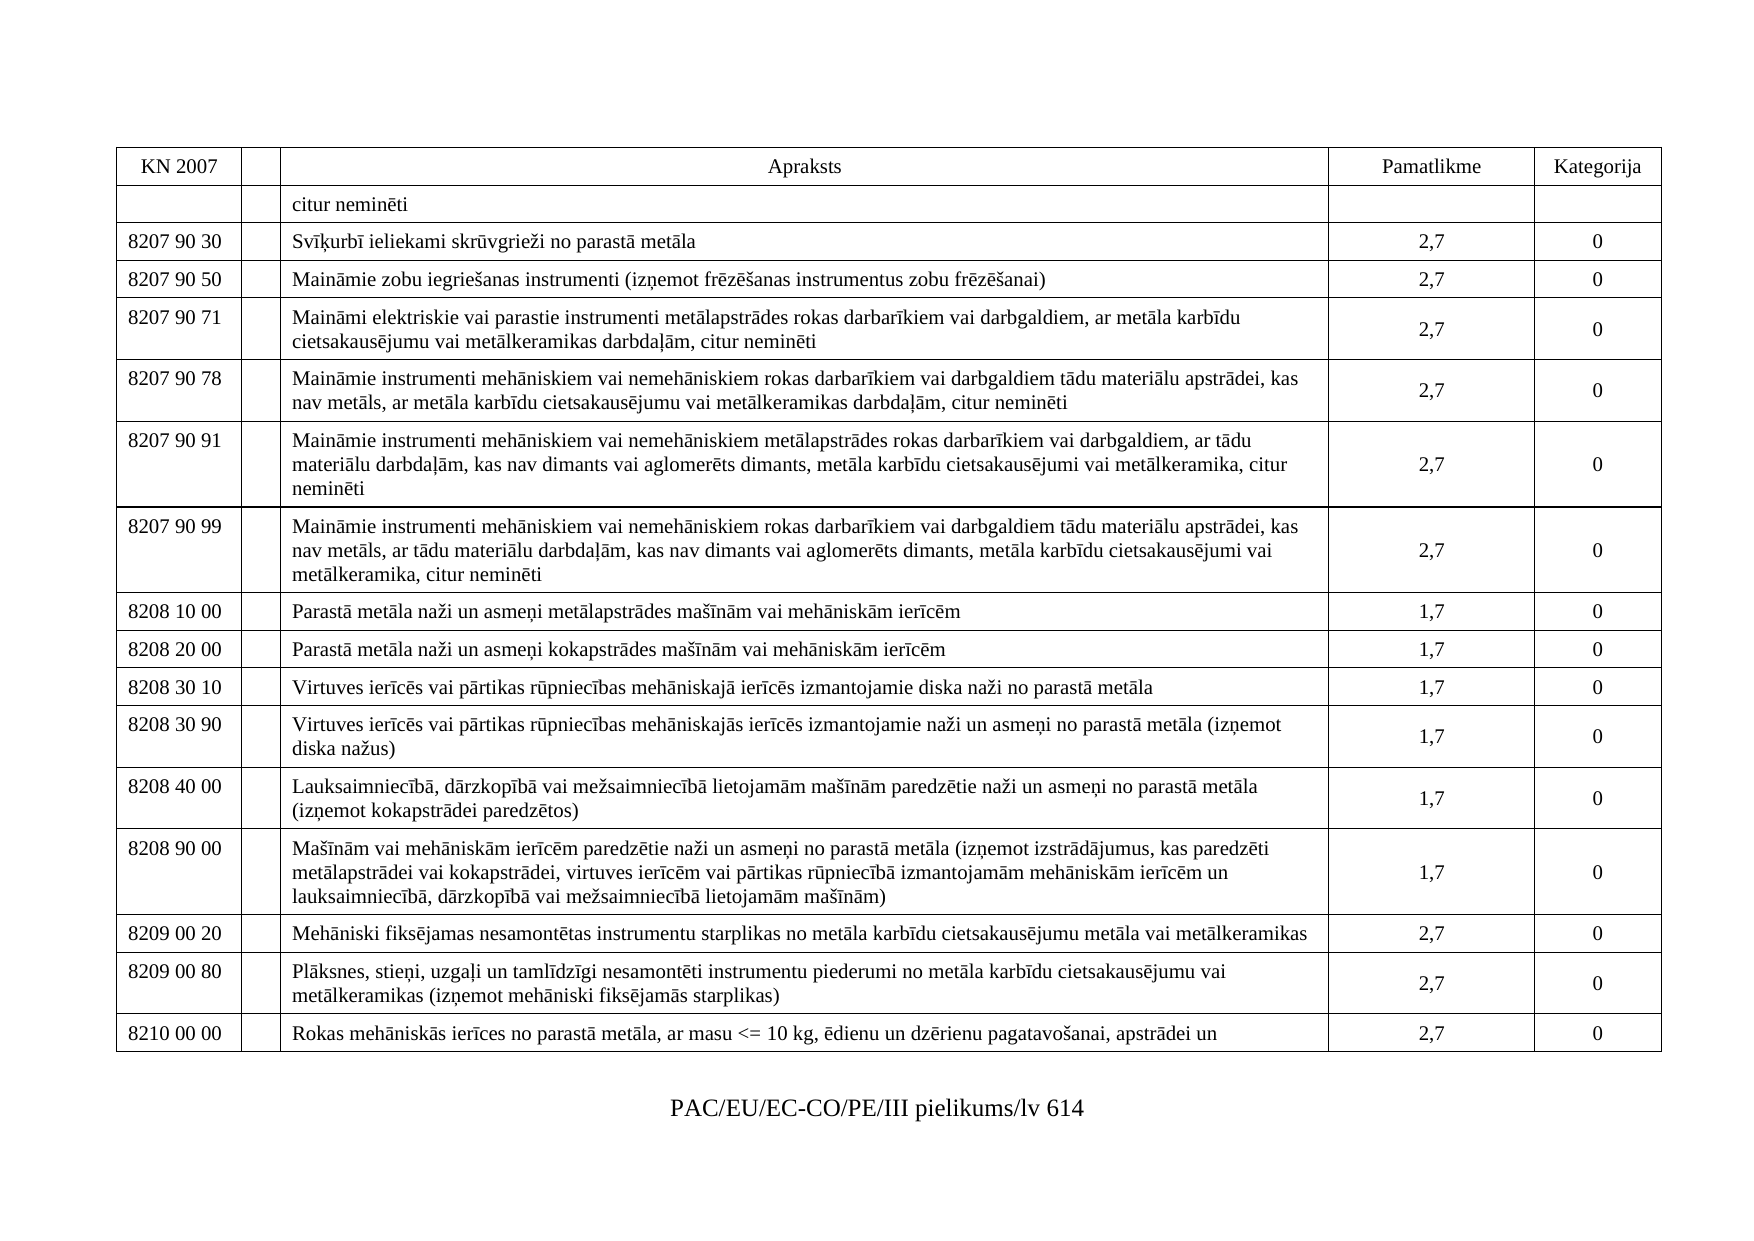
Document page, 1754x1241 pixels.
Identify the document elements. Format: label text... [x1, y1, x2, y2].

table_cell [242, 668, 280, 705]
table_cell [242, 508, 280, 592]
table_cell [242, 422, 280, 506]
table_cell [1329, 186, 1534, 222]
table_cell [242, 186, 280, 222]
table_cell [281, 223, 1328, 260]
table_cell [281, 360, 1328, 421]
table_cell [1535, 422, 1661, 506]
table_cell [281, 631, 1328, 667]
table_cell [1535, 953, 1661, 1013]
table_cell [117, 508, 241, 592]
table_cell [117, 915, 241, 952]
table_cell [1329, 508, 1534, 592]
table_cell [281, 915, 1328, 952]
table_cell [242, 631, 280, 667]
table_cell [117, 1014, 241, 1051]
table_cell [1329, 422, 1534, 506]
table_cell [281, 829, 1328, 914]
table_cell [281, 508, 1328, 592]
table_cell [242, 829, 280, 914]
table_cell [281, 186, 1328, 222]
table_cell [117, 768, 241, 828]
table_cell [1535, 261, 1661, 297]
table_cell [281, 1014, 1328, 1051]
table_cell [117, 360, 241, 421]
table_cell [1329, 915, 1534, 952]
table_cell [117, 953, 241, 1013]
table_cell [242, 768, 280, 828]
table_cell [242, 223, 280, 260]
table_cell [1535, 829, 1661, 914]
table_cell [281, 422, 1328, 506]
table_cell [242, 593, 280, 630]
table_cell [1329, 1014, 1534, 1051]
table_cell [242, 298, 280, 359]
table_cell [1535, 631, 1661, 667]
table_header Pamatlikme [1329, 148, 1534, 184]
table_header [242, 148, 280, 184]
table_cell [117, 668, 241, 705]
table_header Kategorija [1535, 148, 1661, 184]
table_header Apraksts [281, 148, 1328, 184]
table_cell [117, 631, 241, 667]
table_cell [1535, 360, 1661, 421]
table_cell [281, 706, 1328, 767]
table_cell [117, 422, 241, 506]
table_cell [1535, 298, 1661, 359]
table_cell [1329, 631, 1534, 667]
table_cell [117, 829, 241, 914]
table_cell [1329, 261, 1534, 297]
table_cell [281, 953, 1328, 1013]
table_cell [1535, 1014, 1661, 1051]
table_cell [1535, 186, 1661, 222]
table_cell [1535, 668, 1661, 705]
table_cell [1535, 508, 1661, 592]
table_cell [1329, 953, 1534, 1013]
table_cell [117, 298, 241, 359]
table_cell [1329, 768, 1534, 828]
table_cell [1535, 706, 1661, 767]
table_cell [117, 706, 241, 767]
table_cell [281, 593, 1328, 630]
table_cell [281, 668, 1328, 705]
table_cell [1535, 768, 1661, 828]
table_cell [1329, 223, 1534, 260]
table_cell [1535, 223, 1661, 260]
table_header KN 2007 [117, 148, 241, 184]
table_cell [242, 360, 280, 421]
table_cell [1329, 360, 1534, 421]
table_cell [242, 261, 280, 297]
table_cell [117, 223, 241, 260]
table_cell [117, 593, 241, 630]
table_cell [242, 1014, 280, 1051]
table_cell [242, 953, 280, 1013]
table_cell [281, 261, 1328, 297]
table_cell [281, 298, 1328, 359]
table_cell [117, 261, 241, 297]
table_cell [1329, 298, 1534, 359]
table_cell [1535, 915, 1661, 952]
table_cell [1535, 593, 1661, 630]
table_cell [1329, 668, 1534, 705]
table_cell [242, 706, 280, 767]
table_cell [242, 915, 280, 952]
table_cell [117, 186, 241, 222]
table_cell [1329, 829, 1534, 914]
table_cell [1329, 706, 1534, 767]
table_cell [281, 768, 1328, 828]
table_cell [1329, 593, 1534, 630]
